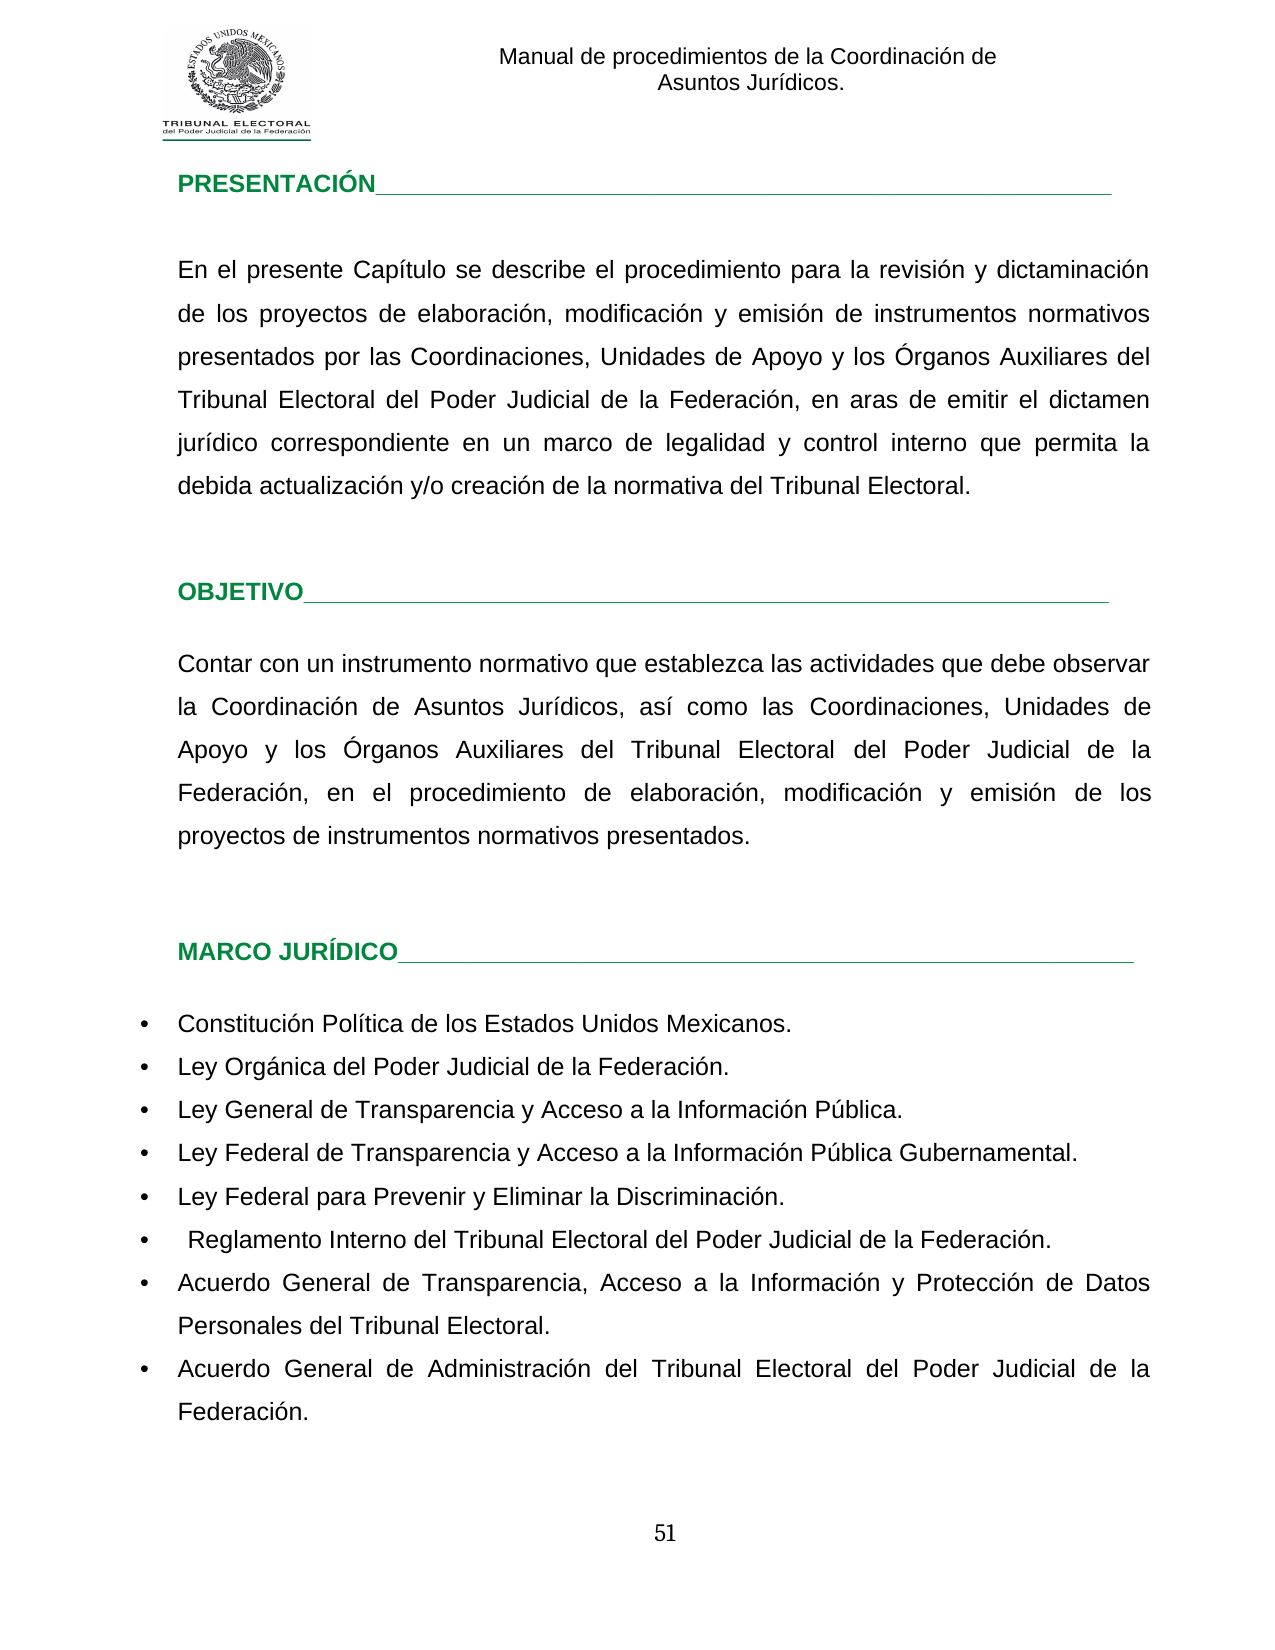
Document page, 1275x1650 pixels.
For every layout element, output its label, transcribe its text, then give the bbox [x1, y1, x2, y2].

list OBJETIVO__________________________________________________________ [177, 576, 1152, 605]
list Ley Federal para Prevenir y Eliminar la Discriminación. [140, 1181, 1152, 1210]
picture [162, 29, 311, 141]
list Ley Federal de Transparencia y Acceso a la Información Pública Gubernamental. [140, 1138, 1152, 1167]
list Reglamento Interno del Tribunal Electoral del Poder Judicial de la Federación. [140, 1224, 1152, 1253]
list Acuerdo General de Administración del Tribunal Electoral del Poder Judicial de la Federación. [140, 1354, 1152, 1426]
text En el presente Capítulo se describe el procedimiento para la revisión y dictaminación de los proyectos de elaboración, modificación y emisión de instrumentos normativos presentados por las Coordinaciones, Unidades de Apoyo y los Órganos Auxiliares del Tribunal Electoral del Poder Judicial de la Federación, en aras de emitir el dictamen jurídico correspondiente en un marco de legalidad y control interno que permita la debida actualización y/o creación de la normativa del Tribunal Electoral. [177, 256, 1152, 500]
list Constitución Política de los Estados Unidos Mexicanos. [140, 1009, 1152, 1038]
text Contar con un instrumento normativo que establezca las actividades que debe observar la Coordinación de Asuntos Jurídicos, así como las Coordinaciones, Unidades de Apoyo y los Órganos Auxiliares del Tribunal Electoral del Poder Judicial de la Federación, en el procedimiento de elaboración, modificación y emisión de los proyectos de instrumentos normativos presentados. [177, 649, 1152, 850]
list Ley General de Transparencia y Acceso a la Información Pública. [140, 1095, 1152, 1124]
text PRESENTACIÓN_____________________________________________________ [177, 169, 1152, 198]
list Acuerdo General de Transparencia, Acceso a la Información y Protección de Datos Personales del Tribunal Electoral. [140, 1268, 1152, 1339]
text MARCO JURÍDICO_____________________________________________________ [177, 937, 1152, 965]
list Ley Orgánica del Poder Judicial de la Federación. [140, 1052, 1152, 1081]
